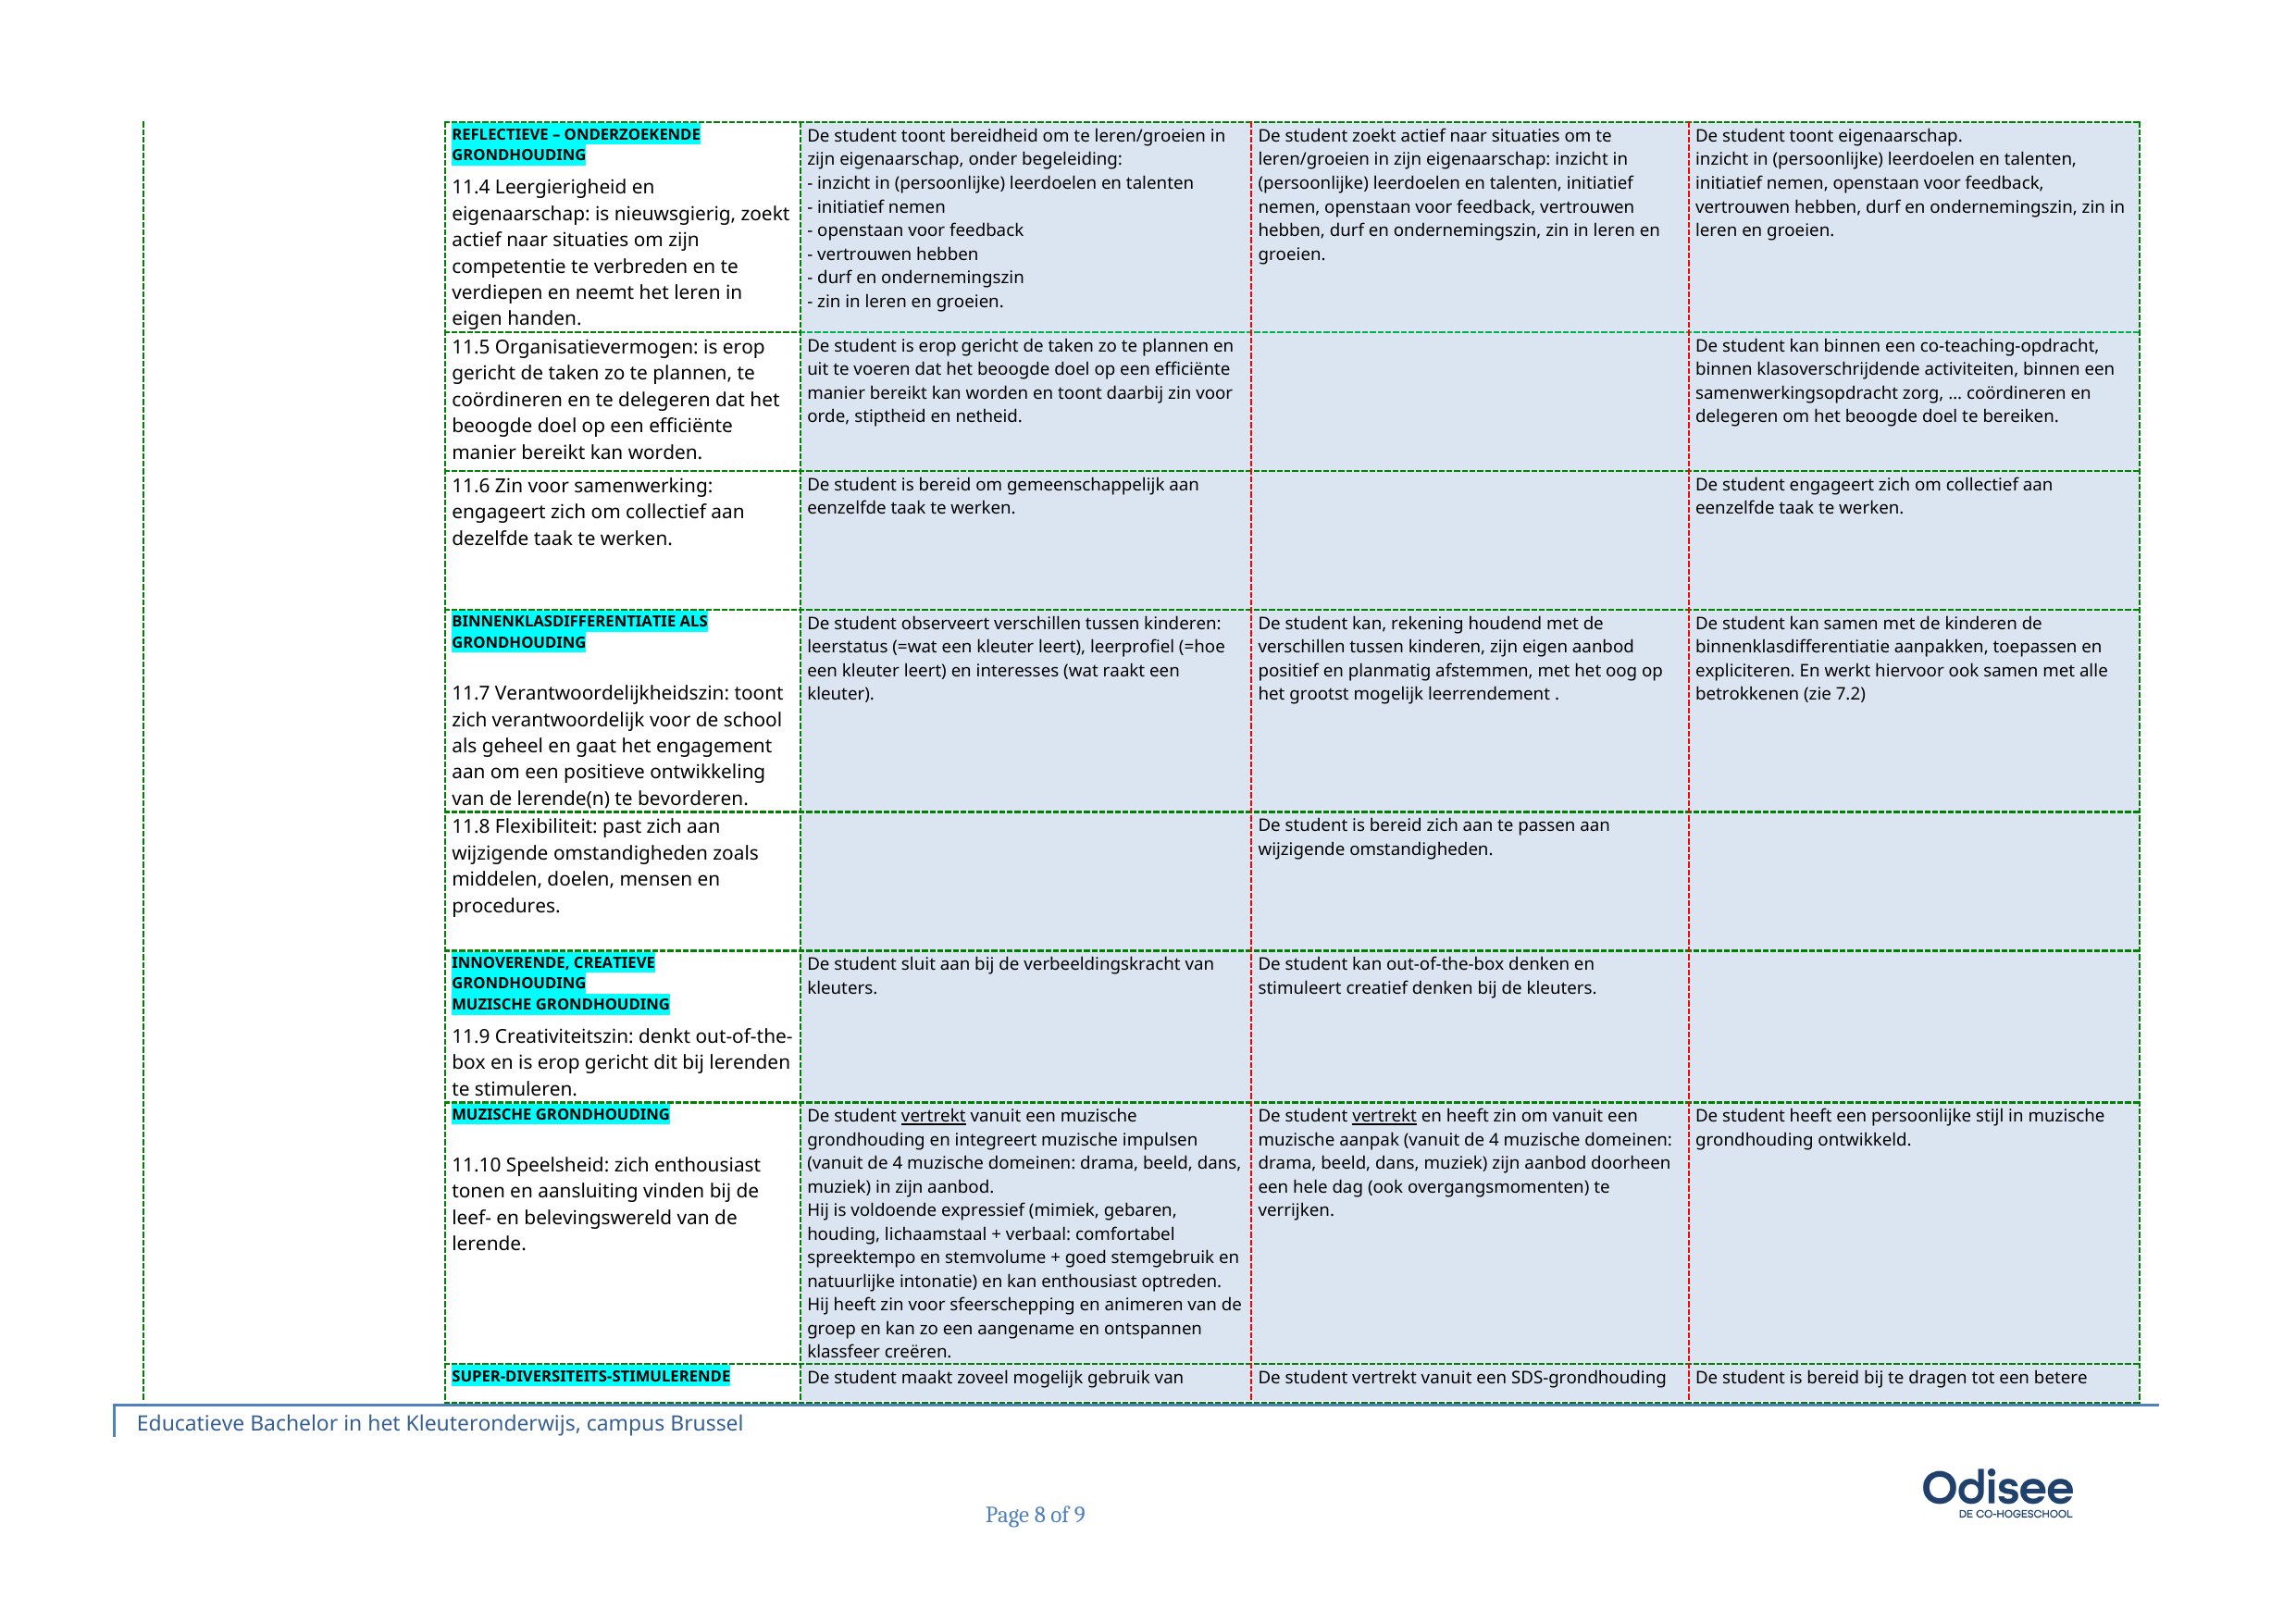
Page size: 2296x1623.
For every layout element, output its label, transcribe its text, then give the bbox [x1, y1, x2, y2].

picture [1921, 1463, 2080, 1523]
table_cell De student vertrekt en heeft zin om vanuit een muzische aanpak (vanuit de 4 muzische domeinen: drama, beeld, dans, muziek) zijn aanbod doorheen een hele dag (ook overgangsmomenten) te verrijken. [1251, 1101, 1688, 1363]
table_cell 11.8 Flexibiliteit: past zich aan wijzigende omstandigheden zoals middelen, doelen, mensen en procedures. [445, 811, 800, 949]
table_cell 11.6 Zin voor samenwerking: engageert zich om collectief aan dezelfde taak te werken. [445, 470, 800, 609]
table_cell De student zoekt actief naar situaties om te leren/groeien in zijn eigenaarschap: inzicht in (persoonlijke) leerdoelen en talenten, initiatief nemen, openstaan voor feedback, vertrouwen hebben, durf en ondernemingszin, zin in leren en groeien. [1251, 121, 1688, 331]
table_cell De student kan out-of-the-box denken en stimuleert creatief denken bij de kleuters. [1251, 949, 1688, 1101]
table_cell De student is bereid om gemeenschappelijk aan eenzelfde taak te werken. [800, 470, 1251, 609]
table_cell De student is bereid zich aan te passen aan wijzigende omstandigheden. [1251, 811, 1688, 949]
table_cell De student engageert zich om collectief aan eenzelfde taak te werken. [1689, 470, 2140, 609]
table_cell De student kan binnen een co-teaching-opdracht, binnen klasoverschrijdende activiteiten, binnen een samenwerkingsopdracht zorg, … coördineren en delegeren om het beoogde doel te bereiken. [1689, 331, 2140, 470]
table_cell De student is erop gericht de taken zo te plannen en uit te voeren dat het beoogde doel op een efficiënte manier bereikt kan worden en toont daarbij zin voor orde, stiptheid en netheid. [800, 331, 1251, 470]
table_cell REFLECTIEVE – ONDERZOEKENDE GRONDHOUDING 11.4 Leergierigheid en eigenaarschap: is nieuwsgierig, zoekt actief naar situaties om zijn competentie te verbreden en te verdiepen en neemt het leren in eigen handen. [445, 121, 800, 331]
table_cell [1689, 811, 2140, 949]
table_cell MUZISCHE GRONDHOUDING 11.10 Speelsheid: zich enthousiast tonen en aansluiting vinden bij de leef- en belevingswereld van de lerende. [445, 1101, 800, 1363]
table_cell [1251, 470, 1688, 609]
table_cell De student observeert verschillen tussen kinderen: leerstatus (=wat een kleuter leert), leerprofiel (=hoe een kleuter leert) en interesses (wat raakt een kleuter). [800, 609, 1251, 811]
table_cell De student toont bereidheid om te leren/groeien in zijn eigenaarschap, onder begeleiding: - inzicht in (persoonlijke) leerdoelen en talenten - initiatief nemen - openstaan voor feedback - vertrouwen hebben - durf en ondernemingszin - zin in leren en groeien. [800, 121, 1251, 331]
table_cell De student maakt zoveel mogelijk gebruik van kosteloos materialen. [800, 1363, 1251, 1401]
table_cell [1251, 331, 1688, 470]
table_cell [1689, 949, 2140, 1101]
table_cell 11.5 Organisatievermogen: is erop gericht de taken zo te plannen, te coördineren en te delegeren dat het beoogde doel op een efficiënte manier bereikt kan worden. [445, 331, 800, 470]
table_cell [800, 811, 1251, 949]
table_cell De student kan, rekening houdend met de verschillen tussen kinderen, zijn eigen aanbod positief en planmatig afstemmen, met het oog op het grootst mogelijk leerrendement . [1251, 609, 1688, 811]
table_cell BINNENKLASDIFFERENTIATIE ALS GRONDHOUDING 11.7 Verantwoordelijkheidszin: toont zich verantwoordelijk voor de school als geheel en gaat het engagement aan om een positieve ontwikkeling van de lerende(n) te bevorderen. [445, 609, 800, 811]
table_cell De student kan samen met de kinderen de binnenklasdifferentiatie aanpakken, toepassen en expliciteren. En werkt hiervoor ook samen met alle betrokkenen (zie 7.2) [1689, 609, 2140, 811]
table_cell De student is bereid bij te dragen tot een betere wereld door een sociaal en duurzaam voorbeeld te stellen. [1689, 1363, 2140, 1401]
table_cell De student toont eigenaarschap. inzicht in (persoonlijke) leerdoelen en talenten, initiatief nemen, openstaan voor feedback, vertrouwen hebben, durf en ondernemingszin, zin in leren en groeien. [1689, 121, 2140, 331]
table_cell De student vertrekt vanuit een muzische grondhouding en integreert muzische impulsen (vanuit de 4 muzische domeinen: drama, beeld, dans, muziek) in zijn aanbod. Hij is voldoende expressief (mimiek, gebaren, houding, lichaamstaal + verbaal: comfortabel spreektempo en stemvolume + goed stemgebruik en natuurlijke intonatie) en kan enthousiast optreden. Hij heeft zin voor sfeerschepping en animeren van de groep en kan zo een aangename en ontspannen klassfeer creëren. [800, 1101, 1251, 1363]
table_cell De student sluit aan bij de verbeeldingskracht van kleuters. [800, 949, 1251, 1101]
table_cell De student heeft een persoonlijke stijl in muzische grondhouding ontwikkeld. [1689, 1101, 2140, 1363]
table_cell INNOVERENDE, CREATIEVE GRONDHOUDING MUZISCHE GRONDHOUDING 11.9 Creativiteitszin: denkt out-of-the-box en is erop gericht dit bij lerenden te stimuleren. [445, 949, 800, 1101]
